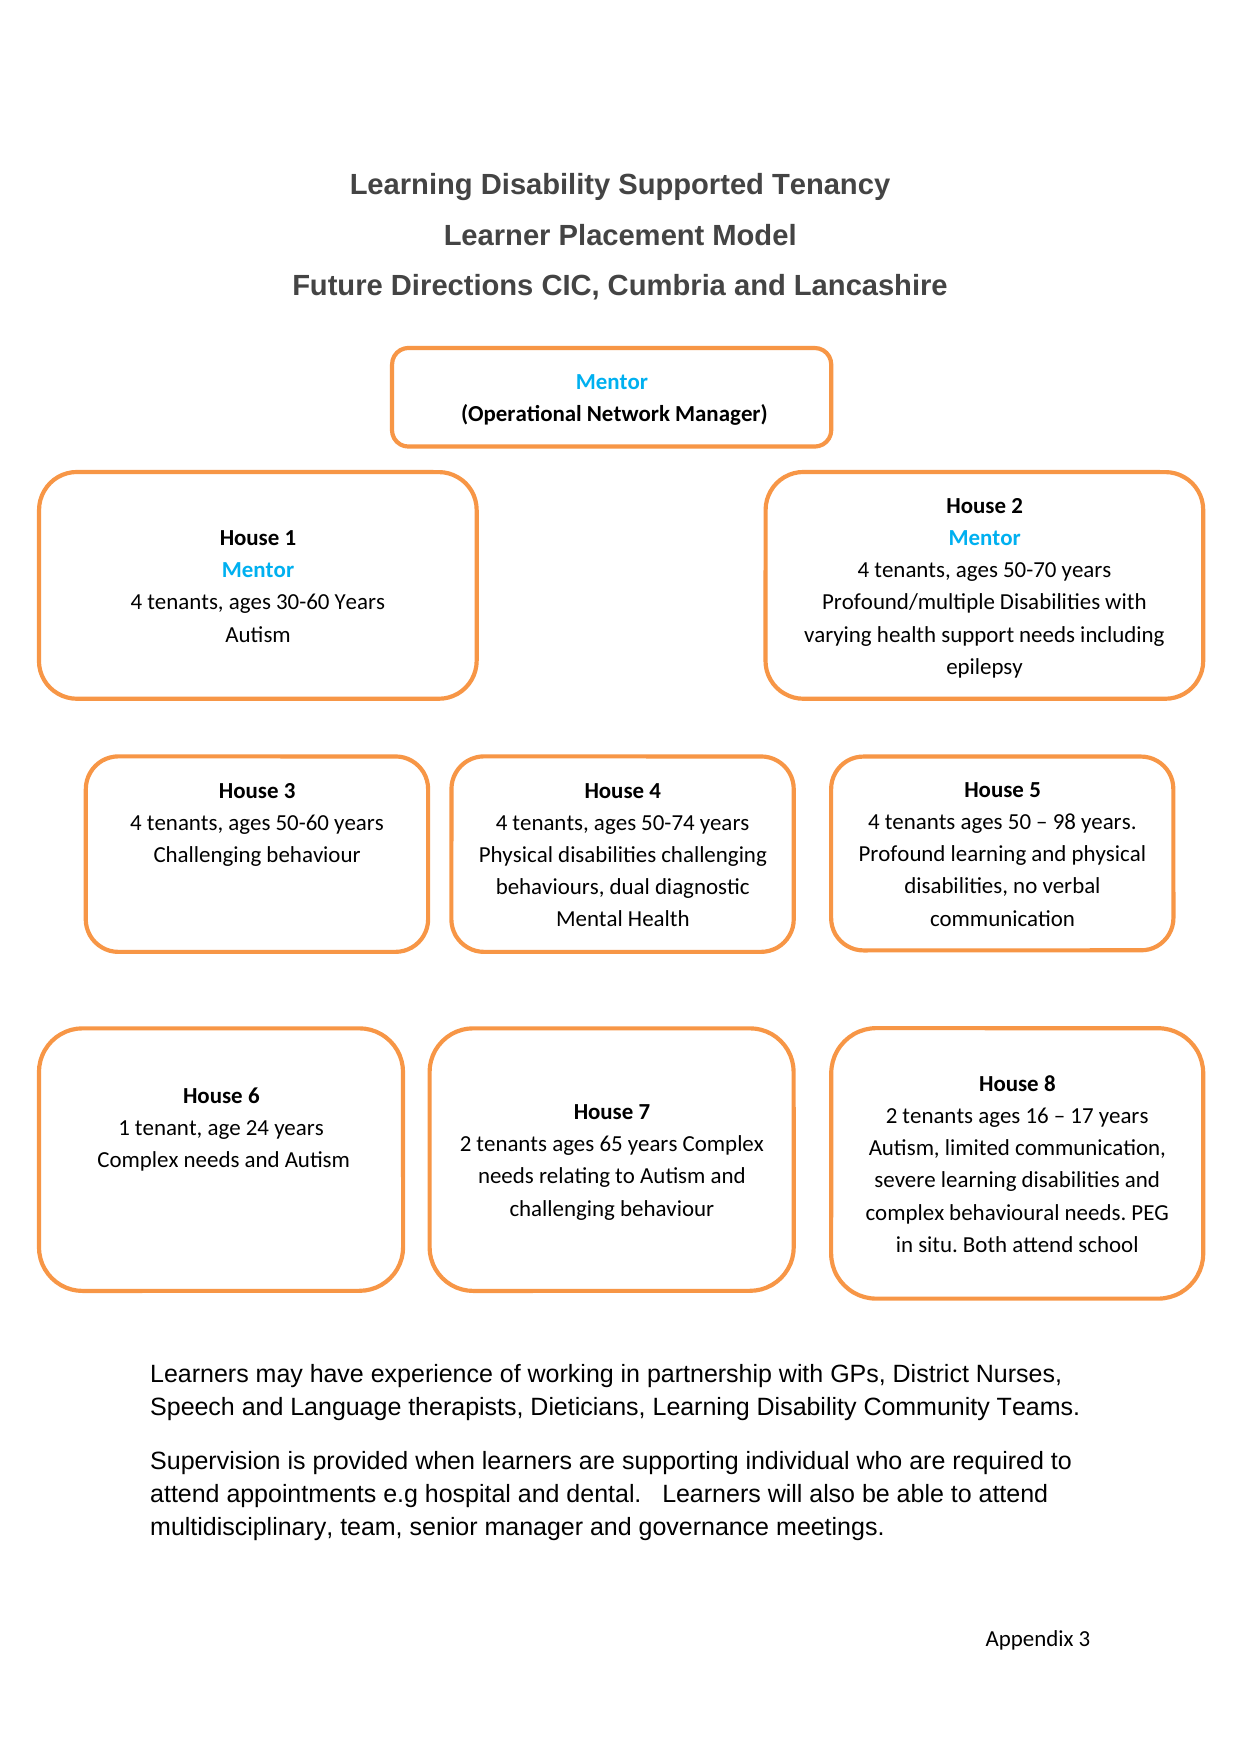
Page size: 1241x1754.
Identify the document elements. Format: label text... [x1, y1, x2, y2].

text Future Directions CIC, Cumbria and Lancashire [150, 267, 1090, 302]
text Learners may have experience of working in partnership with GPs, District Nurses, Speech and Language therapists, Dieticians, Learning Disability Community Teams. [150, 1359, 1090, 1421]
text Supervision is provided when learners are supporting individual who are required to attend appointments e.g hospital and dental. Learners will also be able to attend multidisciplinary, team, senior manager and governance meetings. [150, 1446, 1090, 1541]
text Learner Placement Model [150, 216, 1090, 251]
text Learning Disability Supported Tenancy [150, 166, 1090, 201]
